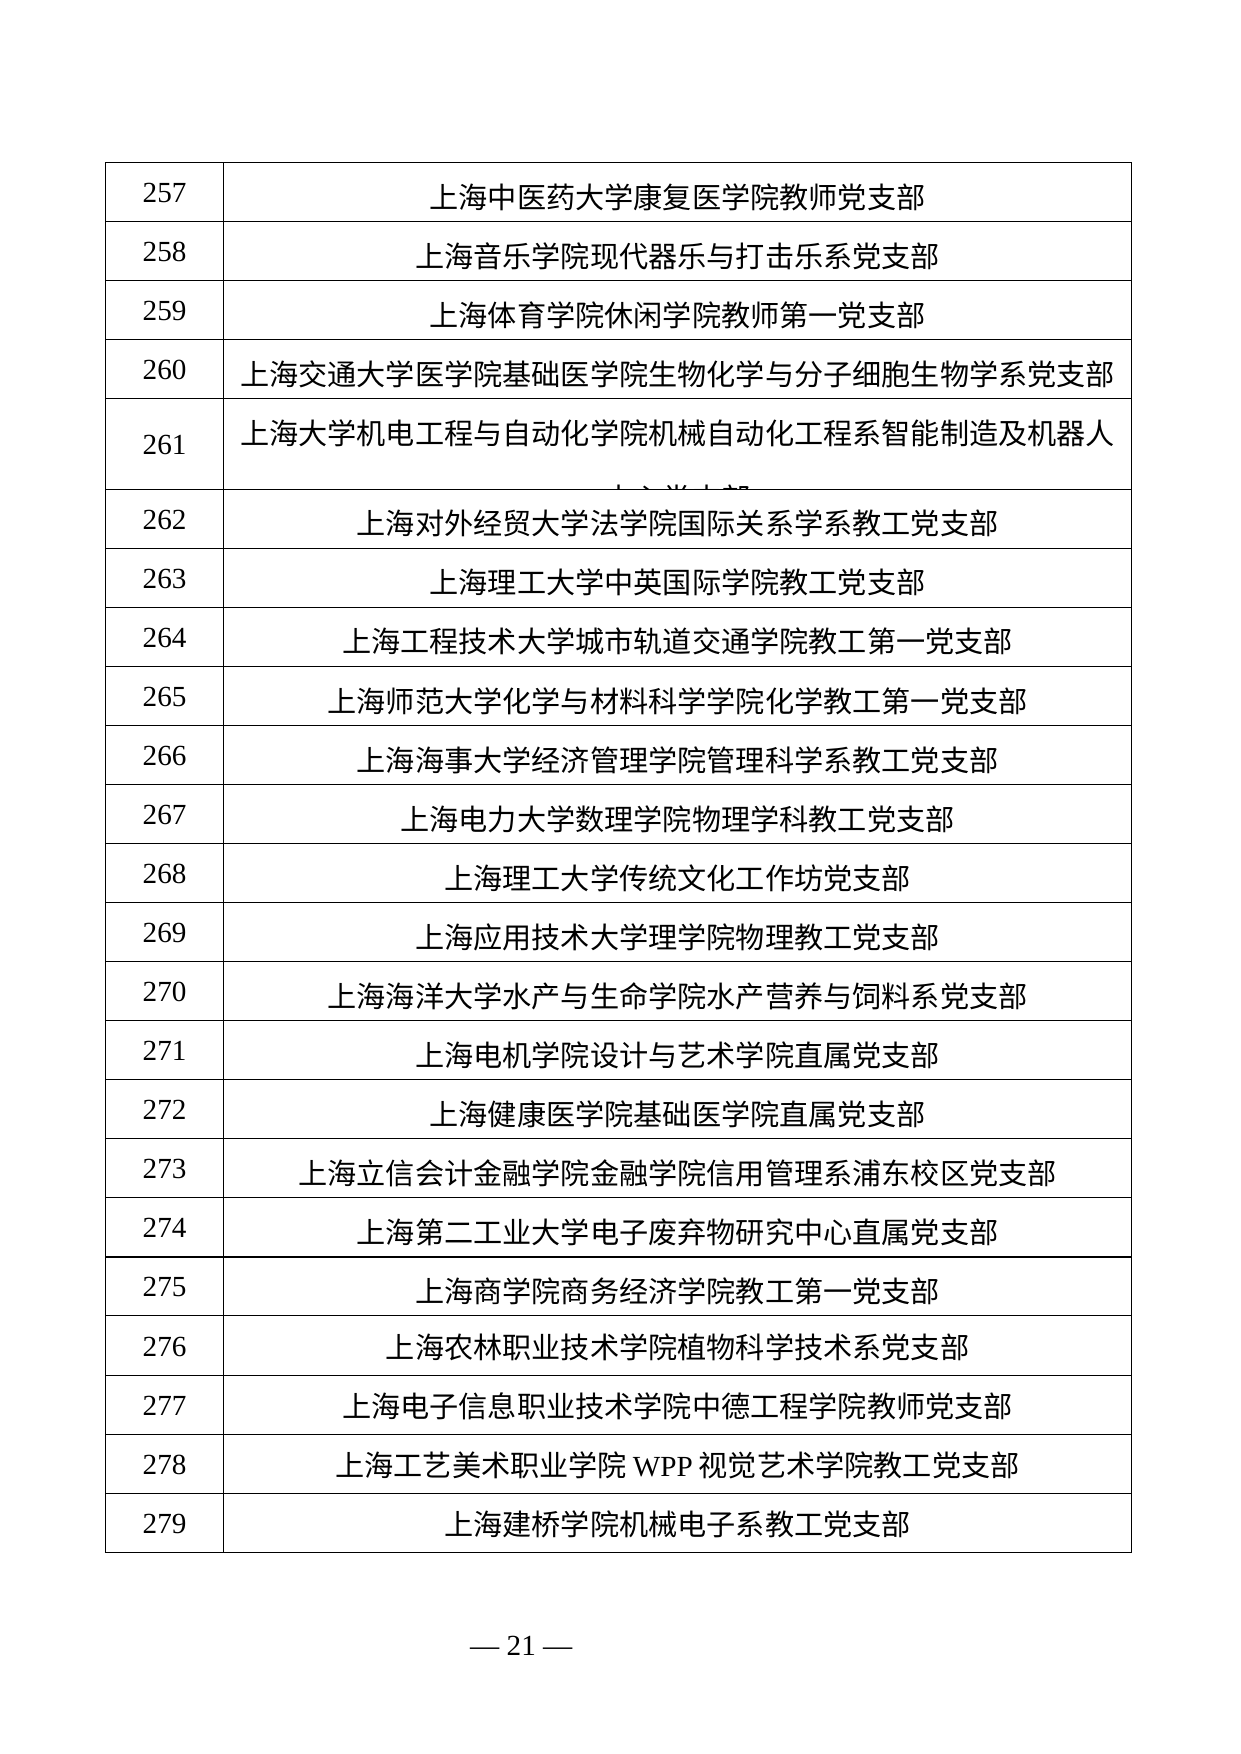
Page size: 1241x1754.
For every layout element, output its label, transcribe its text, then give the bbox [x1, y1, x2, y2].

table_cell 上海中医药大学康复医学院教师党支部 [224, 163, 1131, 221]
table_cell 271 [106, 1021, 223, 1079]
table_cell 上海第二工业大学电子废弃物研究中心直属党支部 [224, 1198, 1131, 1256]
table_cell 260 [106, 340, 223, 398]
table_cell 270 [106, 962, 223, 1020]
table_cell 上海音乐学院现代器乐与打击乐系党支部 [224, 222, 1131, 280]
table_cell 上海立信会计金融学院金融学院信用管理系浦东校区党支部 [224, 1139, 1131, 1197]
table_cell 259 [106, 281, 223, 339]
table_cell 上海农林职业技术学院植物科学技术系党支部 [224, 1316, 1131, 1374]
table_cell 263 [106, 549, 223, 607]
table_cell 上海理工大学中英国际学院教工党支部 [224, 549, 1131, 607]
table_cell 上海电子信息职业技术学院中德工程学院教师党支部 [224, 1376, 1131, 1433]
table_cell 上海师范大学化学与材料科学学院化学教工第一党支部 [224, 667, 1131, 725]
table_cell 275 [106, 1258, 223, 1315]
table_cell 273 [106, 1139, 223, 1197]
table_cell 257 [106, 163, 223, 221]
table_cell 268 [106, 844, 223, 902]
table_cell 上海体育学院休闲学院教师第一党支部 [224, 281, 1131, 339]
table_cell 278 [106, 1435, 223, 1493]
table_cell 上海海洋大学水产与生命学院水产营养与饲料系党支部 [224, 962, 1131, 1020]
table_cell 272 [106, 1080, 223, 1138]
table_cell 上海工艺美术职业学院WPP视觉艺术学院教工党支部 [224, 1435, 1131, 1493]
table_cell 269 [106, 903, 223, 961]
table_cell 262 [106, 490, 223, 548]
table_cell 267 [106, 785, 223, 843]
table_cell 上海对外经贸大学法学院国际关系学系教工党支部 [224, 490, 1131, 548]
table_cell 上海应用技术大学理学院物理教工党支部 [224, 903, 1131, 961]
table_cell 274 [106, 1198, 223, 1256]
table_cell 258 [106, 222, 223, 280]
table_cell 上海商学院商务经济学院教工第一党支部 [224, 1258, 1131, 1315]
table_cell 上海理工大学传统文化工作坊党支部 [224, 844, 1131, 902]
table_cell 上海交通大学医学院基础医学院生物化学与分子细胞生物学系党支部 [224, 340, 1131, 398]
table_cell 上海海事大学经济管理学院管理科学系教工党支部 [224, 726, 1131, 784]
table_cell 277 [106, 1376, 223, 1433]
table_cell 265 [106, 667, 223, 725]
table_cell 上海大学机电工程与自动化学院机械自动化工程系智能制造及机器人中心党支部 [224, 399, 1131, 488]
table_cell 266 [106, 726, 223, 784]
table_cell 261 [106, 399, 223, 488]
table_cell 279 [106, 1494, 223, 1552]
table_cell 上海建桥学院机械电子系教工党支部 [224, 1494, 1131, 1552]
table_cell 276 [106, 1316, 223, 1374]
table_cell 上海电力大学数理学院物理学科教工党支部 [224, 785, 1131, 843]
table_cell 上海电机学院设计与艺术学院直属党支部 [224, 1021, 1131, 1079]
table_cell 264 [106, 608, 223, 666]
table_cell 上海工程技术大学城市轨道交通学院教工第一党支部 [224, 608, 1131, 666]
table_cell 上海健康医学院基础医学院直属党支部 [224, 1080, 1131, 1138]
